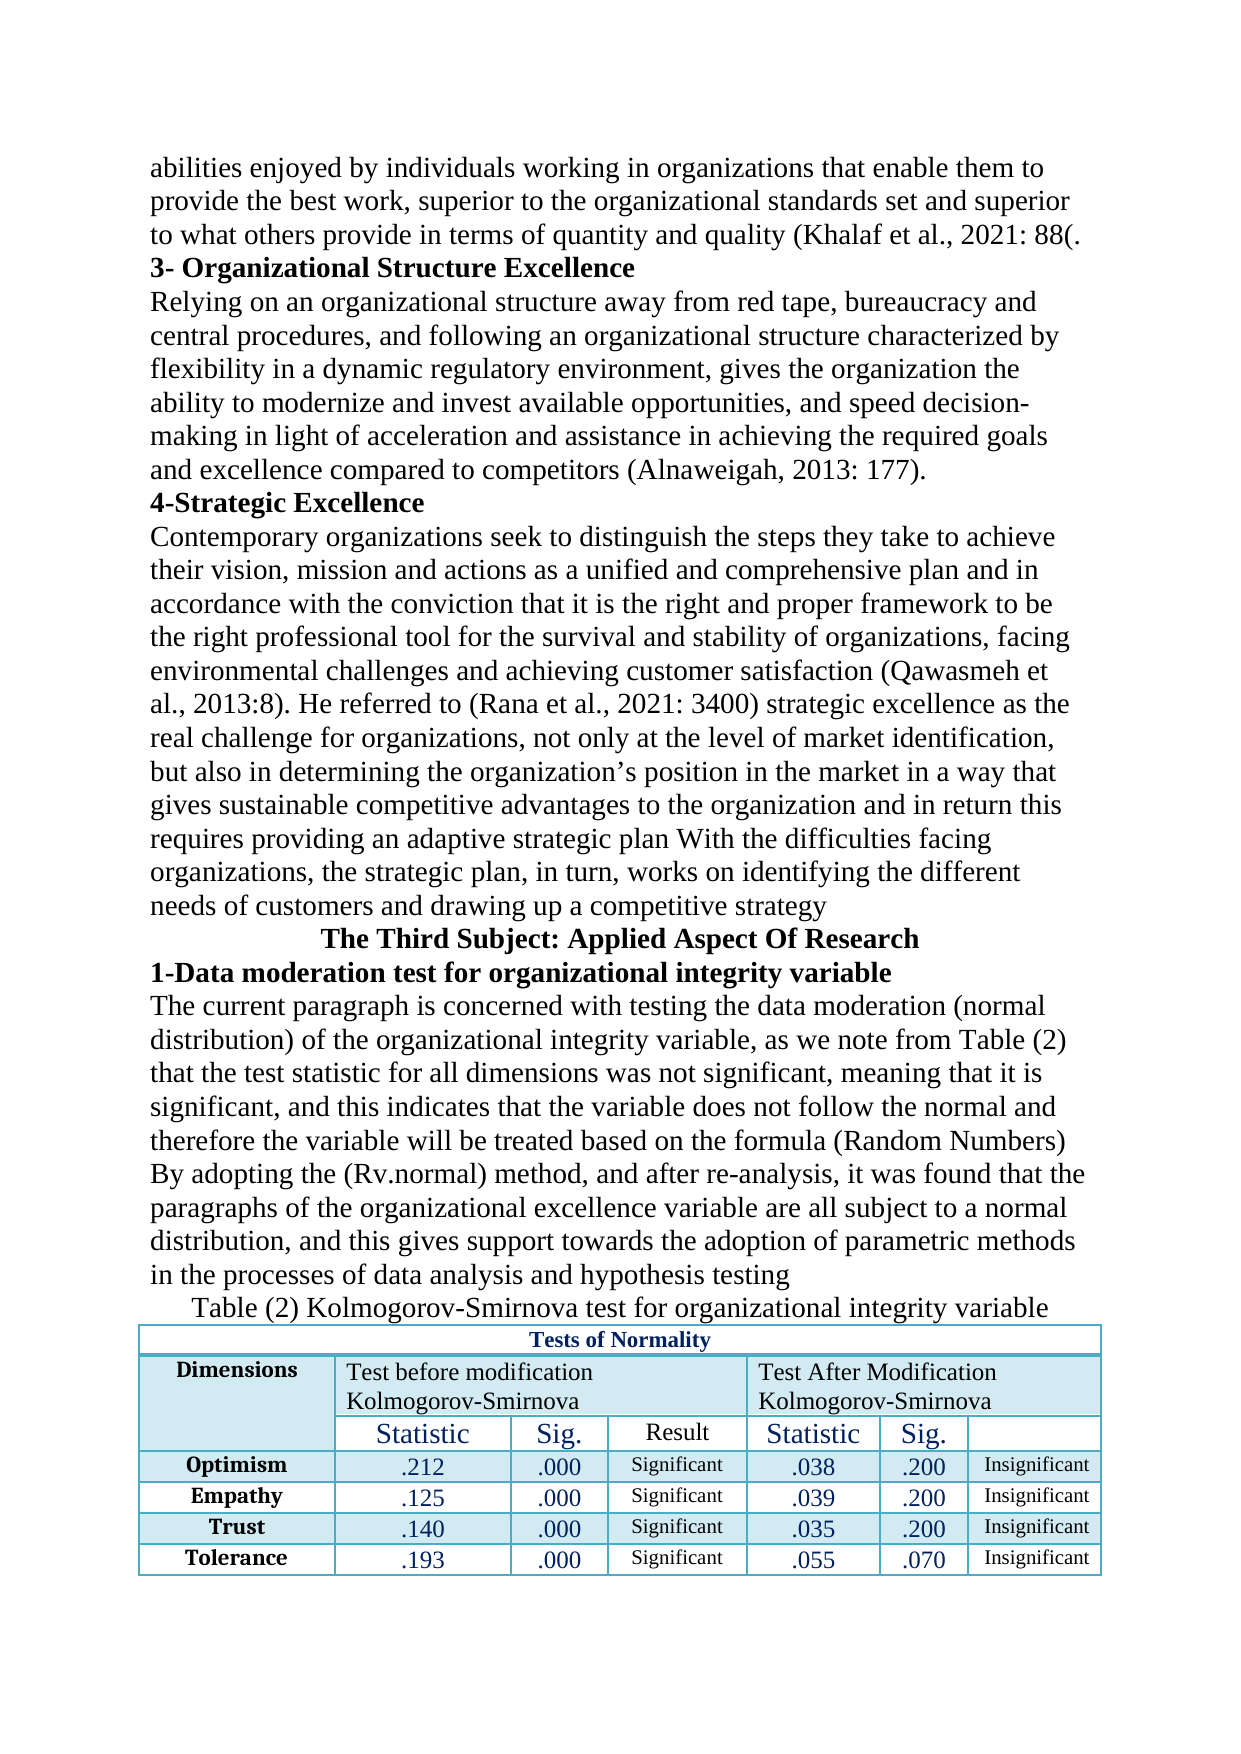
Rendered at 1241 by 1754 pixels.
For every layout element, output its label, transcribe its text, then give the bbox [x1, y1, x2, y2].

text 4-Strategic Excellence [150, 485, 1090, 519]
table_cell .000 [512, 1545, 607, 1573]
table_cell Statistic [748, 1417, 879, 1450]
table_cell .200 [881, 1483, 967, 1512]
table_cell .212 [336, 1452, 510, 1481]
table_cell Optimism [140, 1452, 334, 1481]
table_cell Trust [140, 1514, 334, 1543]
table_cell .200 [881, 1514, 967, 1543]
text Table (2) Kolmogorov-Smirnova test for organizational integrity variable [150, 1290, 1090, 1324]
table_cell .125 [336, 1483, 510, 1512]
table_cell Sig. [881, 1417, 967, 1450]
text 3- Organizational Structure Excellence [150, 251, 1090, 284]
table_cell Sig. [512, 1417, 607, 1450]
table_cell Statistic [336, 1417, 510, 1450]
text Contemporary organizations seek to distinguish the steps they take to achieve their vision, mission and actions as a unified and comprehensive plan and in accordance with the conviction that it is the right and proper framework to be the right professional tool for the survival and stability of organizations, facing environmental challenges and achieving customer satisfaction (Qawasmeh et al., 2013:8). He referred to (Rana et al., 2021: 3400) strategic excellence as the real challenge for organizations, not only at the level of market identification, but also in determining the organization’s position in the market in a way that gives sustainable competitive advantages to the organization and in return this requires providing an adaptive strategic plan With the difficulties facing organizations, the strategic plan, in turn, works on identifying the different needs of customers and drawing up a competitive strategy [150, 519, 1090, 921]
table_cell .000 [512, 1452, 607, 1481]
table_cell Significant [609, 1483, 746, 1512]
table_cell Result [609, 1417, 746, 1450]
table_cell Empathy [140, 1483, 334, 1512]
text 1-Data moderation test for organizational integrity variable [150, 955, 1090, 988]
table_cell .070 [881, 1545, 967, 1573]
table_cell .039 [748, 1483, 879, 1512]
table_cell .035 [748, 1514, 879, 1543]
text The Third Subject: Applied Aspect Of Research [150, 921, 1090, 955]
table_cell .193 [336, 1545, 510, 1573]
table_cell Insignificant [969, 1545, 1100, 1573]
table_cell Significant [609, 1452, 746, 1481]
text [150, 150, 1090, 251]
text The current paragraph is concerned with testing the data moderation (normal distribution) of the organizational integrity variable, as we note from Table (2) that the test statistic for all dimensions was not significant, meaning that it is significant, and this indicates that the variable does not follow the normal and therefore the variable will be treated based on the formula (Random Numbers) By adopting the (Rv.normal) method, and after re-analysis, it was found that the paragraphs of the organizational excellence variable are all subject to a normal distribution, and this gives support towards the adoption of parametric methods in the processes of data analysis and hypothesis testing [150, 988, 1090, 1290]
table_header Tests of Normality [140, 1326, 1100, 1352]
table_cell .140 [336, 1514, 510, 1543]
table_cell .000 [512, 1514, 607, 1543]
table_cell Significant [609, 1514, 746, 1543]
table_cell Insignificant [969, 1514, 1100, 1543]
table_cell .200 [881, 1452, 967, 1481]
table_cell Test After Modification Kolmogorov-Smirnova [748, 1357, 1100, 1414]
table_cell Insignificant [969, 1452, 1100, 1481]
table_cell Tolerance [140, 1545, 334, 1573]
table_cell Insignificant [969, 1483, 1100, 1512]
table_cell [969, 1417, 1100, 1450]
table_cell Test before modification Kolmogorov-Smirnova [336, 1357, 746, 1414]
table_cell Significant [609, 1545, 746, 1573]
text Relying on an organizational structure away from red tape, bureaucracy and central procedures, and following an organizational structure characterized by flexibility in a dynamic regulatory environment, gives the organization the ability to modernize and invest available opportunities, and speed decision-making in light of acceleration and assistance in achieving the required goals and excellence compared to competitors (Alnaweigah, 2013: 177). [150, 284, 1090, 485]
table_cell .038 [748, 1452, 879, 1481]
table_cell .000 [512, 1483, 607, 1512]
table_cell .055 [748, 1545, 879, 1573]
table_cell Dimensions [140, 1357, 334, 1450]
